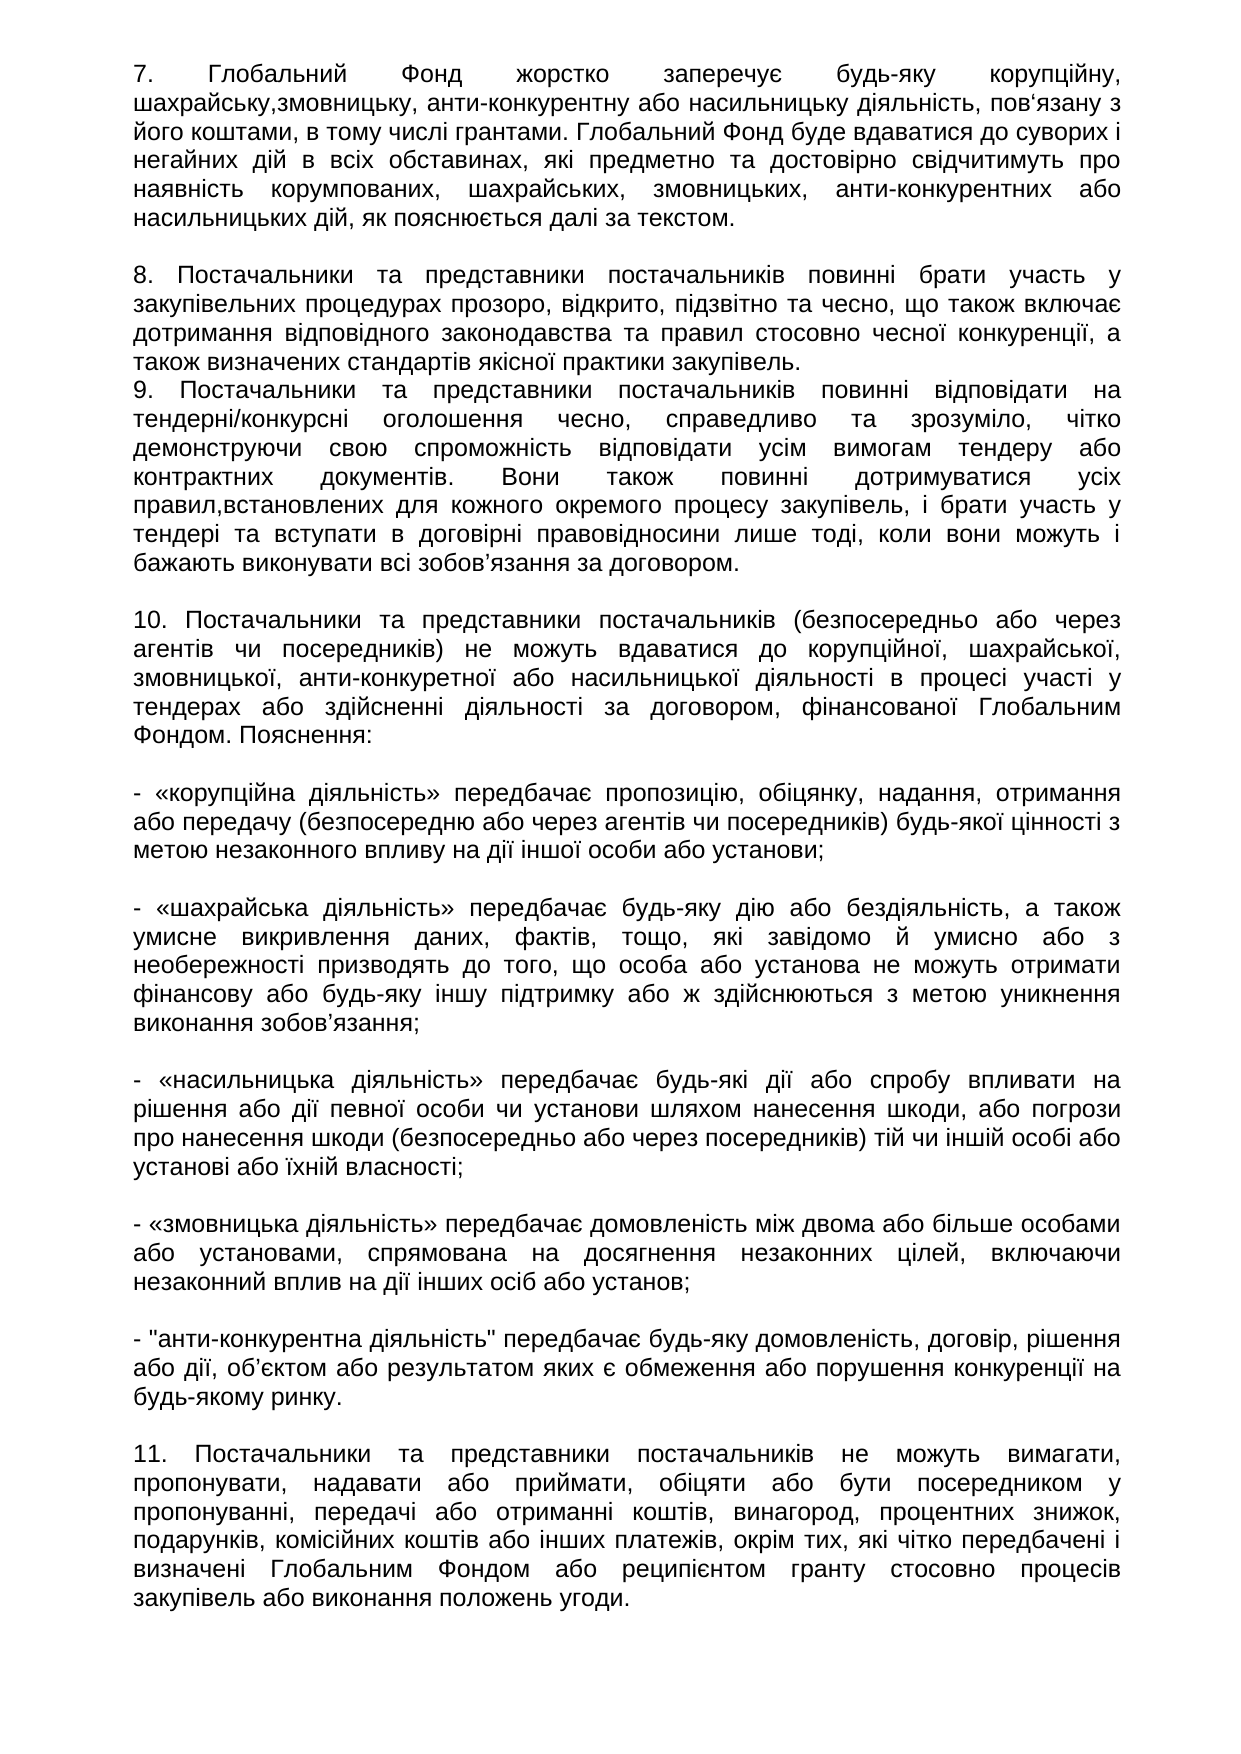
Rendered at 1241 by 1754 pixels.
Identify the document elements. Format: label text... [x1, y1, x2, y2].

text 8. Постачальники та представники постачальників повинні брати участь у закупівельних процедурах прозоро, відкрито, підзвітно та чесно, що також включає дотримання відповідного законодавства та правил стосовно чесної конкуренції, а також визначених стандартів якісної практики закупівель. [133, 260, 1122, 375]
text - "анти-конкурентна діяльність" передбачає будь-яку домовленість, договір, рішення або дії, об’єктом або результатом яких є обмеження або порушення конкуренції на будь-якому ринку. [133, 1324, 1122, 1410]
text 7. Глобальний Фонд жорстко заперечує будь-яку корупційну, шахрайську,змовницьку, анти-конкурентну або насильницьку діяльність, пов‘язану з його коштами, в тому числі грантами. Глобальний Фонд буде вдаватися до суворих і негайних дій в всіх обставинах, які предметно та достовірно свідчитимуть про наявність корумпованих, шахрайських, змовницьких, анти-конкурентних або насильницьких дій, як пояснюється далі за текстом. [133, 59, 1122, 232]
text 10. Постачальники та представники постачальників (безпосередньо або через агентів чи посередників) не можуть вдаватися до корупційної, шахрайської, змовницької, анти-конкуретної або насильницької діяльності в процесі участі у тендерах або здійсненні діяльності за договором, фінансованої Глобальним Фондом. Пояснення: [133, 605, 1122, 749]
text - «змовницька діяльність» передбачає домовленість між двома або більше особами або установами, спрямована на досягнення незаконних цілей, включаючи незаконний вплив на дії інших осіб або установ; [133, 1209, 1122, 1295]
text 11. Постачальники та представники постачальників не можуть вимагати, пропонувати, надавати або приймати, обіцяти або бути посередником у пропонуванні, передачі або отриманні коштів, винагород, процентних знижок, подарунків, комісійних коштів або інших платежів, окрім тих, які чітко передбачені і визначені Глобальним Фондом або реципієнтом гранту стосовно процесів закупівель або виконання положень угоди. [133, 1439, 1122, 1612]
text - «шахрайська діяльність» передбачає будь-яку дію або бездіяльність, а також умисне викривлення даних, фактів, тощо, які завідомо й умисно або з необережності призводять до того, що особа або установа не можуть отримати фінансову або будь-яку іншу підтримку або ж здійснюються з метою уникнення виконання зобов’язання; [133, 893, 1122, 1037]
text 9. Постачальники та представники постачальників повинні відповідати на тендерні/конкурсні оголошення чесно, справедливо та зрозуміло, чітко демонструючи свою спроможність відповідати усім вимогам тендеру або контрактних документів. Вони також повинні дотримуватися усіх правил,встановлених для кожного окремого процесу закупівель, і брати участь у тендері та вступати в договірні правовідносини лише тоді, коли вони можуть і бажають виконувати всі зобов’язання за договором. [133, 375, 1122, 577]
text - «насильницька діяльність» передбачає будь-які дії або спробу впливати на рішення або дії певної особи чи установи шляхом нанесення шкоди, або погрози про нанесення шкоди (безпосередньо або через посередників) тій чи іншій особі або установі або їхній власності; [133, 1065, 1122, 1180]
text - «корупційна діяльність» передбачає пропозицію, обіцянку, надання, отримання або передачу (безпосередню або через агентів чи посередників) будь-якої цінності з метою незаконного впливу на дії іншої особи або установи; [133, 778, 1122, 864]
